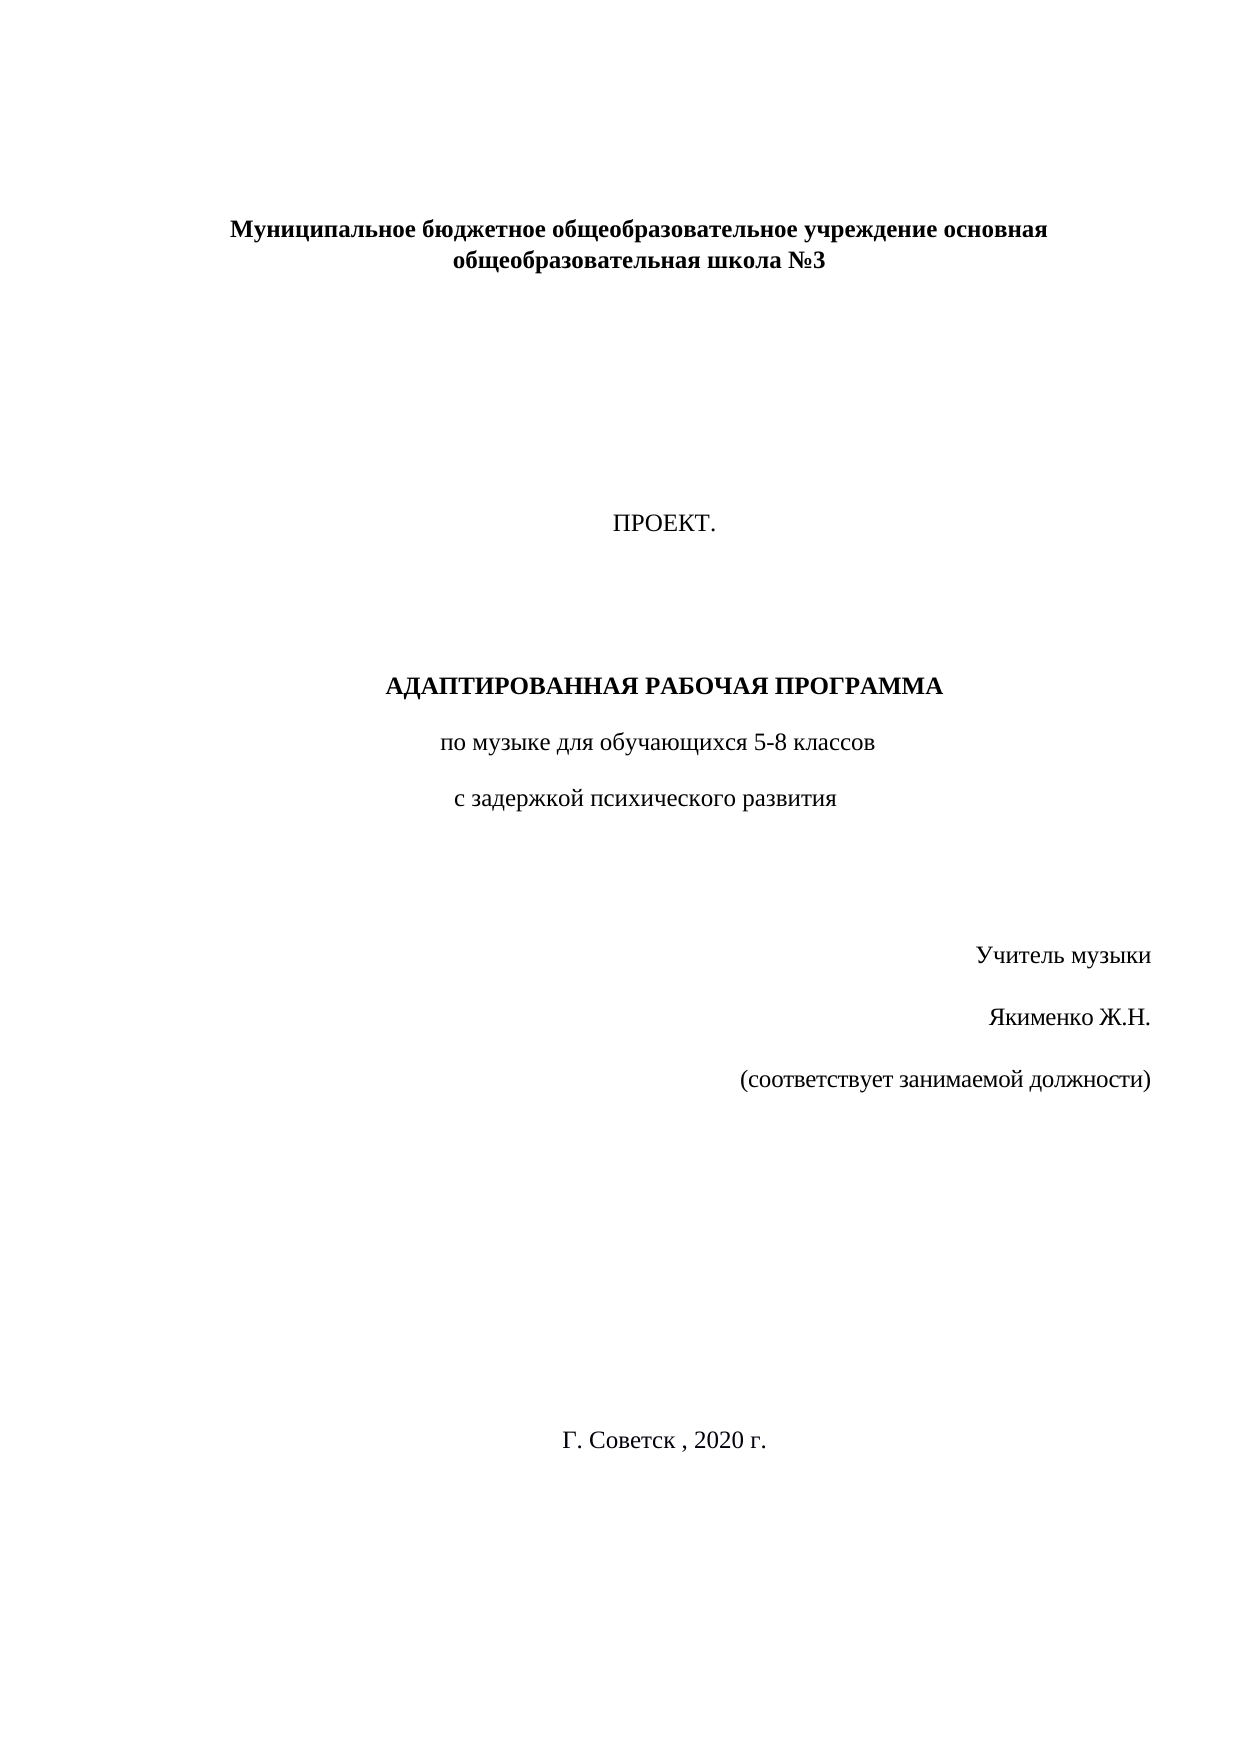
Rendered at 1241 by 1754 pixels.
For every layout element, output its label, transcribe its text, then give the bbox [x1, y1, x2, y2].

subtitle Учитель музыки [177, 940, 1151, 969]
text по музыке для обучающихся 5-8 классов [133, 727, 1152, 756]
text (соответствует занимаемой должности) [177, 1064, 1151, 1093]
text с задержкой психического развития [133, 783, 1152, 812]
text Г. Советск , 2020 г. [177, 1425, 1152, 1453]
text ПРОЕКТ. [177, 508, 1152, 537]
subtitle АДАПТИРОВАННАЯ РАБОЧАЯ ПРОГРАММА [177, 671, 1152, 700]
text Якименко Ж.Н. [177, 1002, 1151, 1031]
text Муниципальное бюджетное общеобразовательное учреждение основная общеобразовательная школа №3 [177, 214, 1101, 273]
